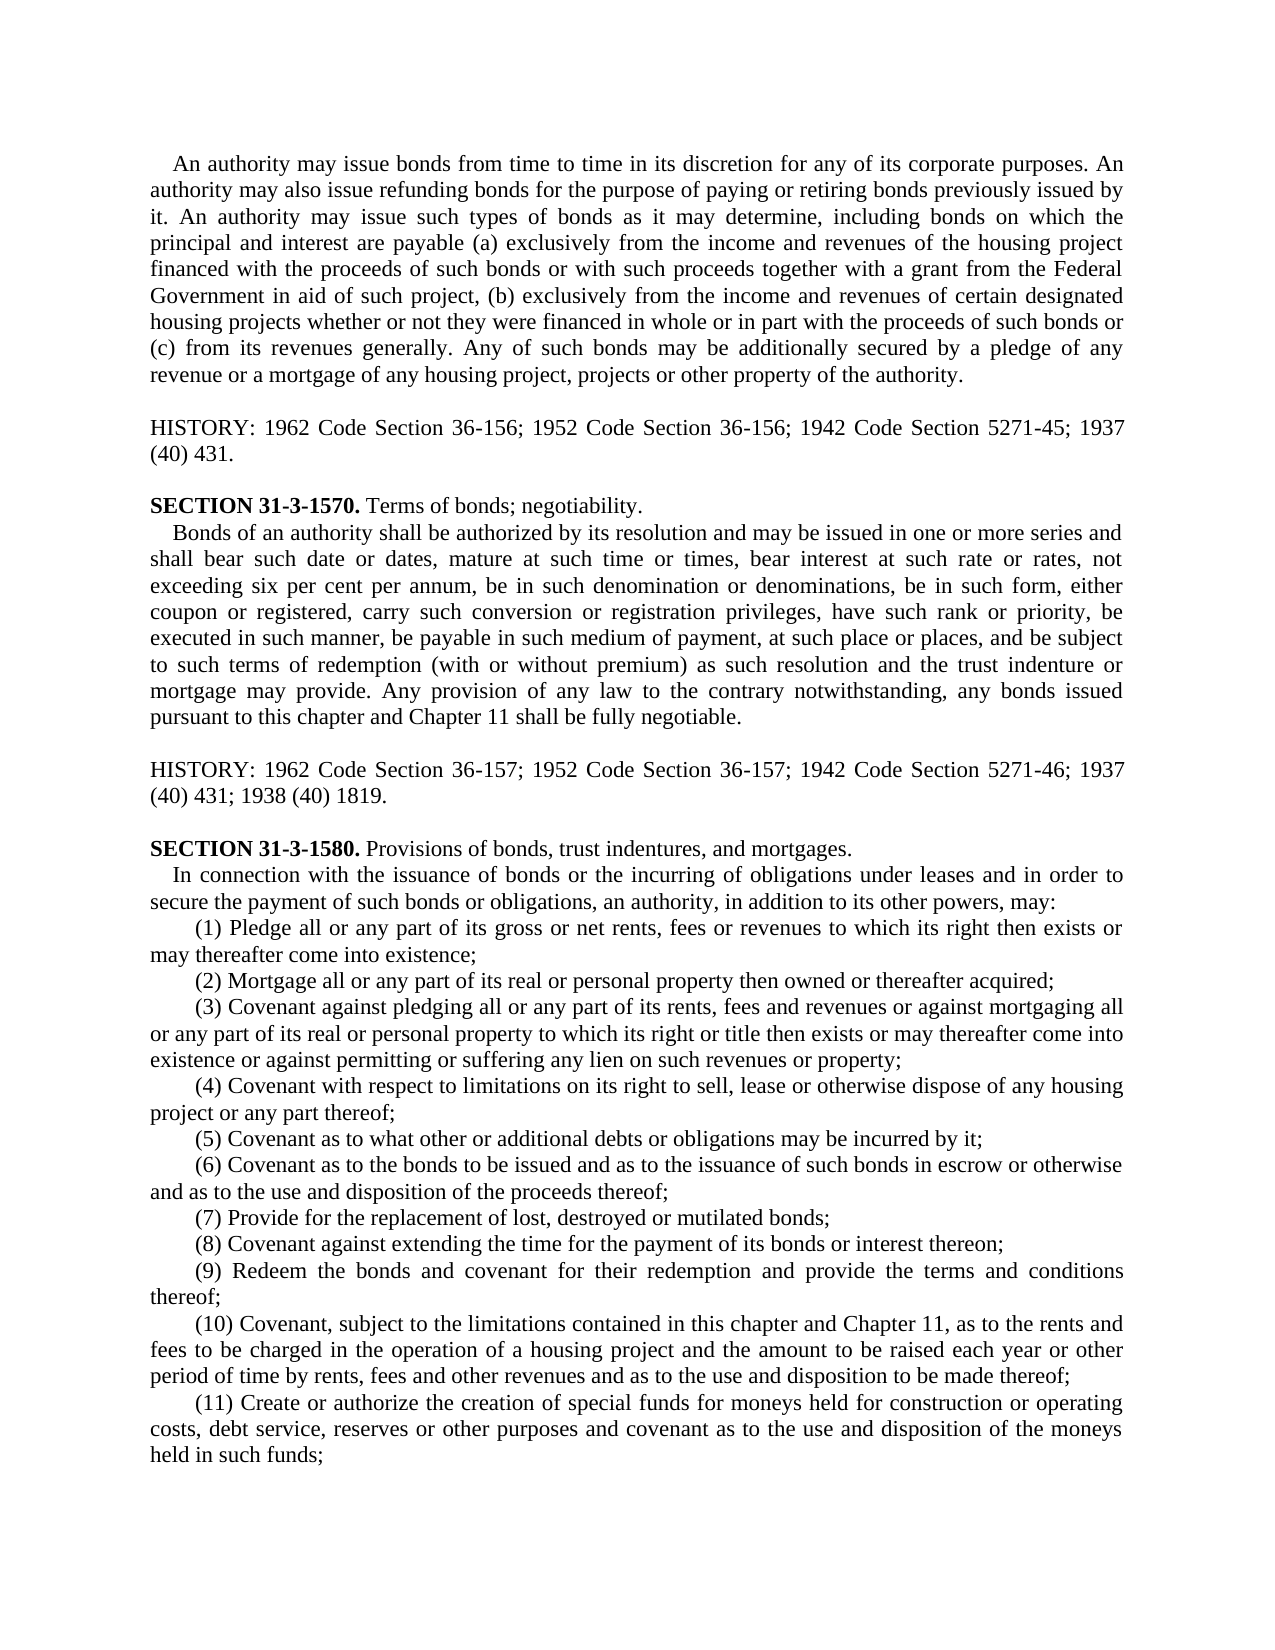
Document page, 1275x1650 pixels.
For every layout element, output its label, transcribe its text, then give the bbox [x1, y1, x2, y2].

text HISTORY: 1962 Code Section 36-156; 1952 Code Section 36-156; 1942 Code Section 5271-45; 1937 (40) 431. [150, 413, 1125, 466]
text (1) Pledge all or any part of its gross or net rents, fees or revenues to which its right then exists or may thereafter come into existence; [150, 914, 1125, 967]
text SECTION 31-3-1580. Provisions of bonds, trust indentures, and mortgages. [150, 835, 1125, 862]
text (11) Create or authorize the creation of special funds for moneys held for construction or operating costs, debt service, reserves or other purposes and covenant as to the use and disposition of the moneys held in such funds; [150, 1389, 1125, 1468]
text Bonds of an authority shall be authorized by its resolution and may be issued in one or more series and shall bear such date or dates, mature at such time or times, bear interest at such rate or rates, not exceeding six per cent per annum, be in such denomination or denominations, be in such form, either coupon or registered, carry such conversion or registration privileges, have such rank or priority, be executed in such manner, be payable in such medium of payment, at such place or places, and be subject to such terms of redemption (with or without premium) as such resolution and the trust indenture or mortgage may provide. Any provision of any law to the contrary notwithstanding, any bonds issued pursuant to this chapter and Chapter 11 shall be fully negotiable. [150, 519, 1125, 730]
text (7) Provide for the replacement of lost, destroyed or mutilated bonds; [150, 1204, 1125, 1231]
text In connection with the issuance of bonds or the incurring of obligations under leases and in order to secure the payment of such bonds or obligations, an authority, in addition to its other powers, may: [150, 862, 1125, 914]
text (5) Covenant as to what other or additional debts or obligations may be incurred by it; [150, 1125, 1125, 1151]
text (3) Covenant against pledging all or any part of its rents, fees and revenues or against mortgaging all or any part of its real or personal property to which its right or title then exists or may thereafter come into existence or against permitting or suffering any lien on such revenues or property; [150, 993, 1125, 1072]
text (8) Covenant against extending the time for the payment of its bonds or interest thereon; [150, 1231, 1125, 1257]
text (2) Mortgage all or any part of its real or personal property then owned or thereafter acquired; [150, 967, 1125, 993]
text (4) Covenant with respect to limitations on its right to sell, lease or otherwise dispose of any housing project or any part thereof; [150, 1072, 1125, 1125]
text (6) Covenant as to the bonds to be issued and as to the issuance of such bonds in escrow or otherwise and as to the use and disposition of the proceeds thereof; [150, 1151, 1125, 1204]
text (10) Covenant, subject to the limitations contained in this chapter and Chapter 11, as to the rents and fees to be charged in the operation of a housing project and the amount to be raised each year or other period of time by rents, fees and other revenues and as to the use and disposition to be made thereof; [150, 1309, 1125, 1389]
text HISTORY: 1962 Code Section 36-157; 1952 Code Section 36-157; 1942 Code Section 5271-46; 1937 (40) 431; 1938 (40) 1819. [150, 756, 1125, 809]
text (9) Redeem the bonds and covenant for their redemption and provide the terms and conditions thereof; [150, 1257, 1125, 1309]
text An authority may issue bonds from time to time in its discretion for any of its corporate purposes. An authority may also issue refunding bonds for the purpose of paying or retiring bonds previously issued by it. An authority may issue such types of bonds as it may determine, including bonds on which the principal and interest are payable (a) exclusively from the income and revenues of the housing project financed with the proceeds of such bonds or with such proceeds together with a grant from the Federal Government in aid of such project, (b) exclusively from the income and revenues of certain designated housing projects whether or not they were financed in whole or in part with the proceeds of such bonds or (c) from its revenues generally. Any of such bonds may be additionally secured by a pledge of any revenue or a mortgage of any housing project, projects or other property of the authority. [150, 150, 1125, 387]
text SECTION 31-3-1570. Terms of bonds; negotiability. [150, 493, 1125, 519]
